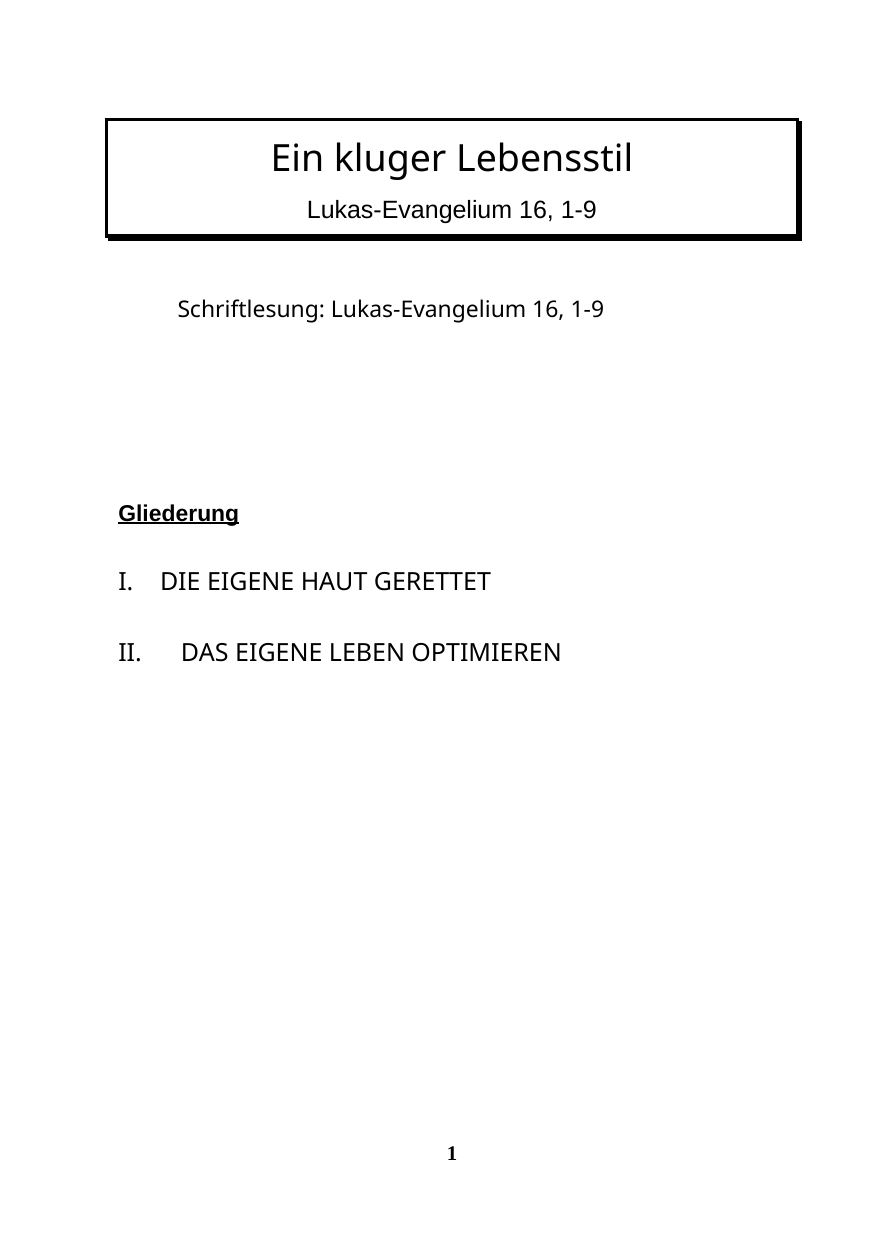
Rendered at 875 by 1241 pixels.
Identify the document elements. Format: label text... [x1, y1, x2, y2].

text Lukas-Evangelium 16, 1-9 [108, 182, 796, 234]
text I. Die eigene Haut gerettet [118, 563, 785, 597]
text II. Das eigene Leben optimieren [118, 635, 785, 669]
text Gliederung [118, 499, 785, 526]
text Ein kluger Lebensstil [108, 121, 796, 182]
text Schriftlesung: Lukas-Evangelium 16, 1-9 [177, 293, 785, 324]
